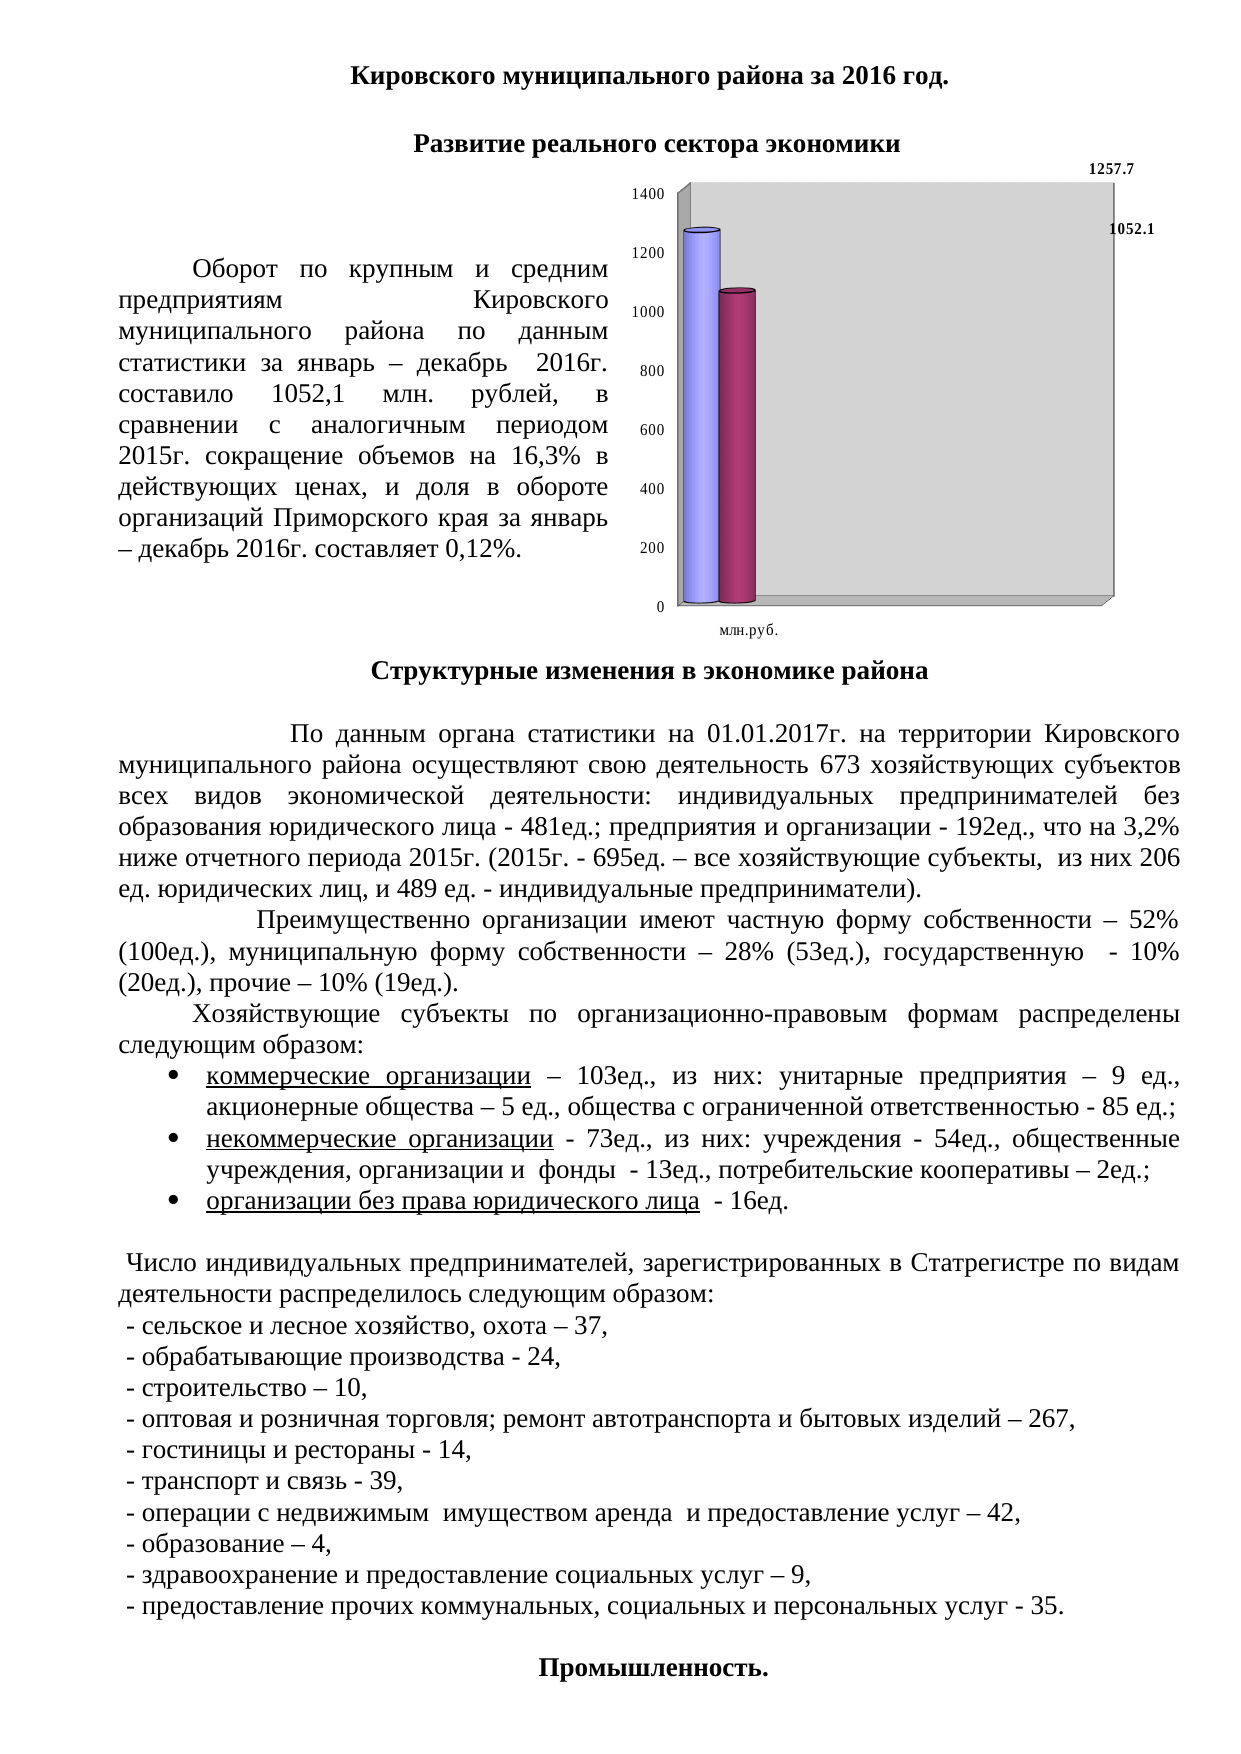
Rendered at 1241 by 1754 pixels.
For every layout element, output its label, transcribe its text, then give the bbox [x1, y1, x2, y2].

text - строительство – 10, [118, 1371, 1181, 1402]
text - гостиницы и рестораны - 14, [118, 1433, 1181, 1464]
text - обрабатывающие производства - 24, [118, 1340, 1181, 1371]
table_header [620, 159, 1156, 654]
text - образование – 4, [118, 1527, 1181, 1558]
text - предоставление прочих коммунальных, социальных и персональных услуг - 35. [118, 1589, 1181, 1620]
text Хозяйствующие субъекты по организационно-правовым формам распределены следующим образом: [118, 997, 1181, 1059]
table_header Оборот по крупным и средним предприятиям Кировского муниципального района по данным статистики за январь – декабрь 2016г. составило 1052,1 млн. рублей, в сравнении с аналогичным периодом 2015г. сокращение объемов на 16,3% в действующих ценах, и доля в обороте организаций Приморского края за январь – декабрь 2016г. составляет 0,12%. [107, 159, 620, 654]
text - операции с недвижимым имуществом аренда и предоставление услуг – 42, [118, 1496, 1181, 1527]
text - сельское и лесное хозяйство, охота – 37, [118, 1309, 1181, 1340]
list коммерческие организации – 103ед., из них: унитарные предприятия – 9 ед., акционерные общества – 5 ед., общества с ограниченной ответственностью - 85 ед.; [169, 1059, 1181, 1122]
text Кировского муниципального района за 2016 год. [124, 59, 1175, 90]
text Структурные изменения в экономике района [118, 654, 1181, 686]
text - оптовая и розничная торговля; ремонт автотранспорта и бытовых изделий – 267, [118, 1402, 1181, 1433]
text Промышленность. [118, 1651, 1181, 1682]
text Число индивидуальных предпринимателей, зарегистрированных в Статрегистре по видам деятельности распределилось следующим образом: [118, 1246, 1181, 1309]
text Преимущественно организации имеют частную форму собственности – 52% (100ед.), муниципальную форму собственности – 28% (53ед.), государственную - 10% (20ед.), прочие – 10% (19ед.). [118, 903, 1181, 997]
list организации без права юридического лица - 16ед. [169, 1184, 1181, 1215]
text Развитие реального сектора экономики [378, 128, 1181, 159]
text - здравоохранение и предоставление социальных услуг – 9, [118, 1558, 1181, 1589]
text - транспорт и связь - 39, [118, 1464, 1181, 1496]
text По данным органа статистики на 01.01.2017г. на территории Кировского муниципального района осуществляют свою деятельность 673 хозяйствующих субъектов всех видов экономической деятельности: индивидуальных предпринимателей без образования юридического лица - 481ед.; предприятия и организации - 192ед., что на 3,2% ниже отчетного периода 2015г. (2015г. - 695ед. – все хозяйствующие субъекты, из них 206 ед. юридических лиц, и 489 ед. - индивидуальные предприниматели). [118, 717, 1181, 903]
list некоммерческие организации - 73ед., из них: учреждения - 54ед., общественные учреждения, организации и фонды - 13ед., потребительские кооперативы – 2ед.; [169, 1122, 1181, 1184]
